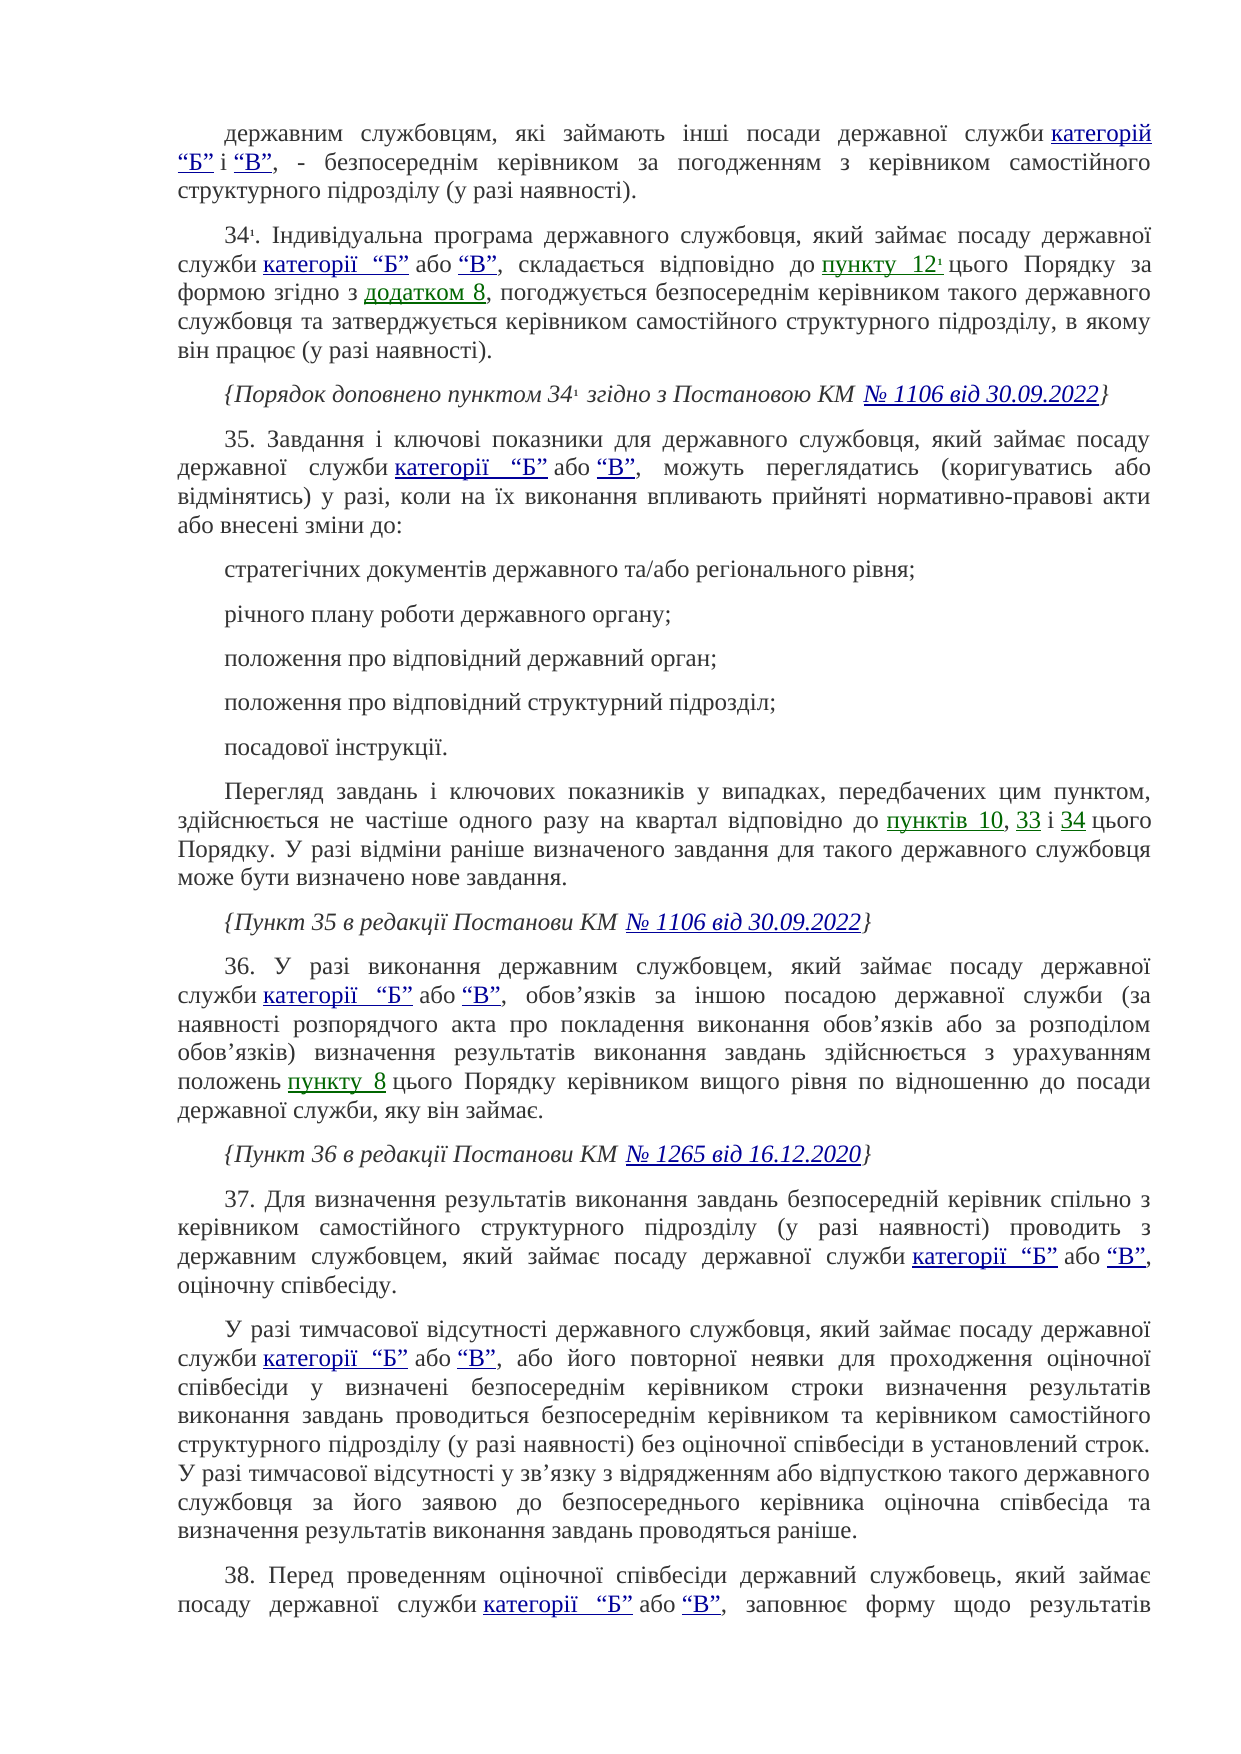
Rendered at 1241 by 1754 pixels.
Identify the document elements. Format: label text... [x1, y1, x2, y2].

text {Пункт 36 в редакції Постанови КМ № 1265 від 16.12.2020} [177, 1139, 1152, 1168]
text {Пункт 35 в редакції Постанови КМ № 1106 від 30.09.2022} [177, 907, 1152, 936]
text положення про відповідний державний орган; [177, 643, 1152, 672]
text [177, 1560, 1152, 1617]
text стратегічних документів державного та/або регіонального рівня; [177, 554, 1152, 583]
text державним службовцям, які займають інші посади державної служби категорій “Б” і “В”, - безпосереднім керівником за погодженням з керівником самостійного структурного підрозділу (у разі наявності). [177, 118, 1152, 204]
text {Порядок доповнено пунктом 34-1 згідно з Постановою КМ № 1106 від 30.09.2022} [177, 379, 1152, 408]
text Перегляд завдань і ключових показників у випадках, передбачених цим пунктом, здійснюється не частіше одного разу на квартал відповідно до пунктів 10, 33 і 34 цього Порядку. У разі відміни раніше визначеного завдання для такого державного службовця може бути визначено нове завдання. [177, 776, 1152, 891]
text річного плану роботи державного органу; [177, 599, 1152, 627]
text 34-1. Індивідуальна програма державного службовця, який займає посаду державної служби категорії “Б” або “В”, складається відповідно до пункту 12-1 цього Порядку за формою згідно з додатком 8, погоджується безпосереднім керівником такого державного службовця та затверджується керівником самостійного структурного підрозділу, в якому він працює (у разі наявності). [177, 220, 1152, 364]
text 36. У разі виконання державним службовцем, який займає посаду державної служби категорії “Б” або “В”, обов’язків за іншою посадою державної служби (за наявності розпорядчого акта про покладення виконання обов’язків або за розподілом обов’язків) визначення результатів виконання завдань здійснюється з урахуванням положень пункту 8 цього Порядку керівником вищого рівня по відношенню до посади державної служби, яку він займає. [177, 951, 1152, 1124]
text 37. Для визначення результатів виконання завдань безпосередній керівник спільно з керівником самостійного структурного підрозділу (у разі наявності) проводить з державним службовцем, який займає посаду державної служби категорії “Б” або “В”, оціночну співбесіду. [177, 1184, 1152, 1299]
text У разі тимчасової відсутності державного службовця, який займає посаду державної служби категорії “Б” або “В”, або його повторної неявки для проходження оціночної співбесіди у визначені безпосереднім керівником строки визначення результатів виконання завдань проводиться безпосереднім керівником та керівником самостійного структурного підрозділу (у разі наявності) без оціночної співбесіди в установлений строк. У разі тимчасової відсутності у зв’язку з відрядженням або відпусткою такого державного службовця за його заявою до безпосереднього керівника оціночна співбесіда та визначення результатів виконання завдань проводяться раніше. [177, 1314, 1152, 1544]
text 35. Завдання і ключові показники для державного службовця, який займає посаду державної служби категорії “Б” або “В”, можуть переглядатись (коригуватись або відмінятись) у разі, коли на їх виконання впливають прийняті нормативно-правові акти або внесені зміни до: [177, 424, 1152, 539]
text положення про відповідний структурний підрозділ; [177, 687, 1152, 716]
text посадової інструкції. [177, 732, 1152, 761]
